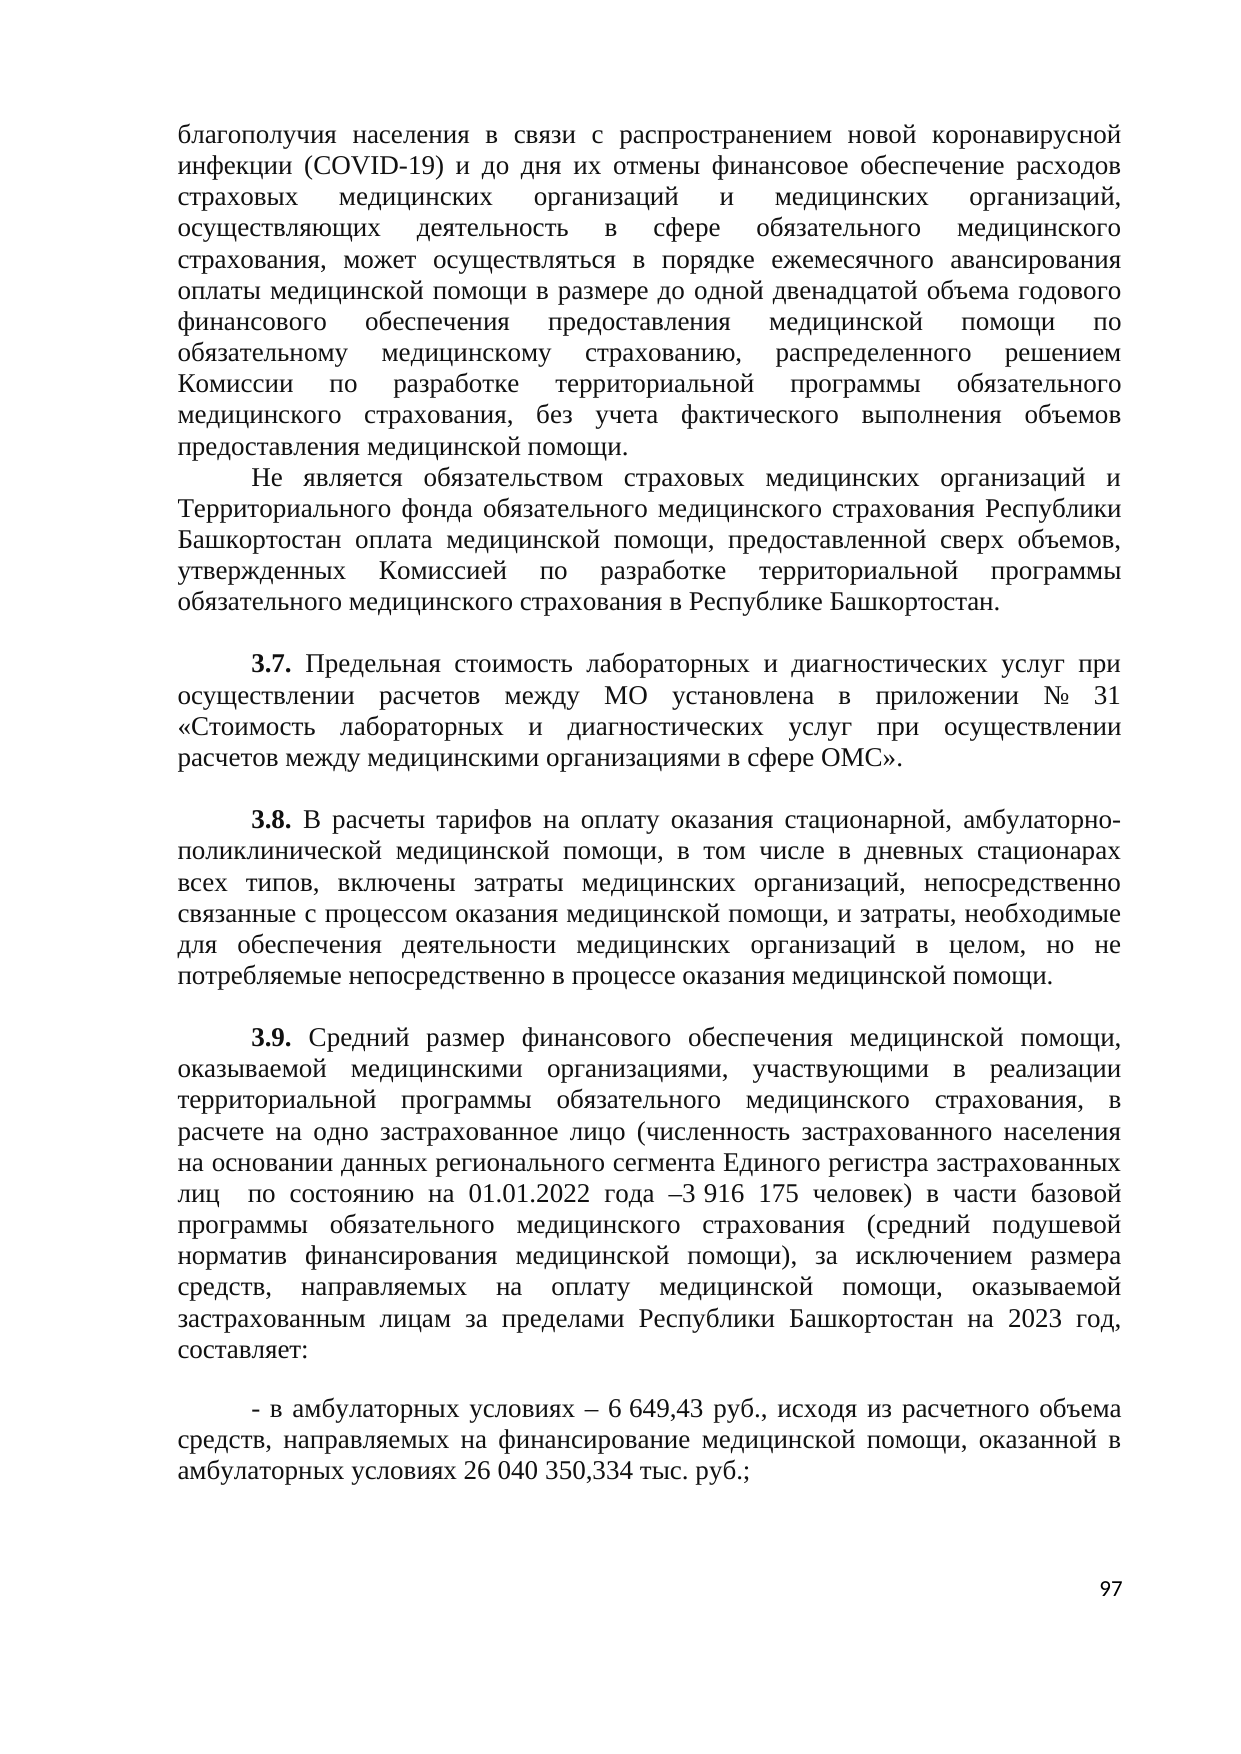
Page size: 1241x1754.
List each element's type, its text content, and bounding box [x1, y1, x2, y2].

text 3.8. В расчеты тарифов на оплату оказания стационарной, амбулаторно-поликлинической медицинской помощи, в том числе в дневных стационарах всех типов, включены затраты медицинских организаций, непосредственно связанные с процессом оказания медицинской помощи, и затраты, необходимые для обеспечения деятельности медицинских организаций в целом, но не потребляемые непосредственно в процессе оказания медицинской помощи. [177, 803, 1122, 990]
text - в амбулаторных условиях – 6 649,43 руб., исходя из расчетного объема средств, направляемых на финансирование медицинской помощи, оказанной в амбулаторных условиях 26 040 350,334 тыс. руб.; [177, 1392, 1122, 1485]
text 3.7. Предельная стоимость лабораторных и диагностических услуг при осуществлении расчетов между МО установлена в приложении № 31 «Стоимость лабораторных и диагностических услуг при осуществлении расчетов между медицинскими организациями в сфере ОМС». [177, 648, 1122, 772]
text 3.9. Средний размер финансового обеспечения медицинской помощи, оказываемой медицинскими организациями, участвующими в реализации территориальной программы обязательного медицинского страхования, в расчете на одно застрахованное лицо (численность застрахованного населения на основании данных регионального сегмента Единого регистра застрахованных лиц по состоянию на 01.01.2022 года –3 916 175 человек) в части базовой программы обязательного медицинского страхования (средний подушевой норматив финансирования медицинской помощи), за исключением размера средств, направляемых на оплату медицинской помощи, оказываемой застрахованным лицам за пределами Республики Башкортостан на 2023 год, составляет: [177, 1021, 1122, 1364]
text Не является обязательством страховых медицинских организаций и Территориального фонда обязательного медицинского страхования Республики Башкортостан оплата медицинской помощи, предоставленной сверх объемов, утвержденных Комиссией по разработке территориальной программы обязательного медицинского страхования в Республике Башкортостан. [177, 461, 1122, 616]
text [177, 118, 1122, 461]
